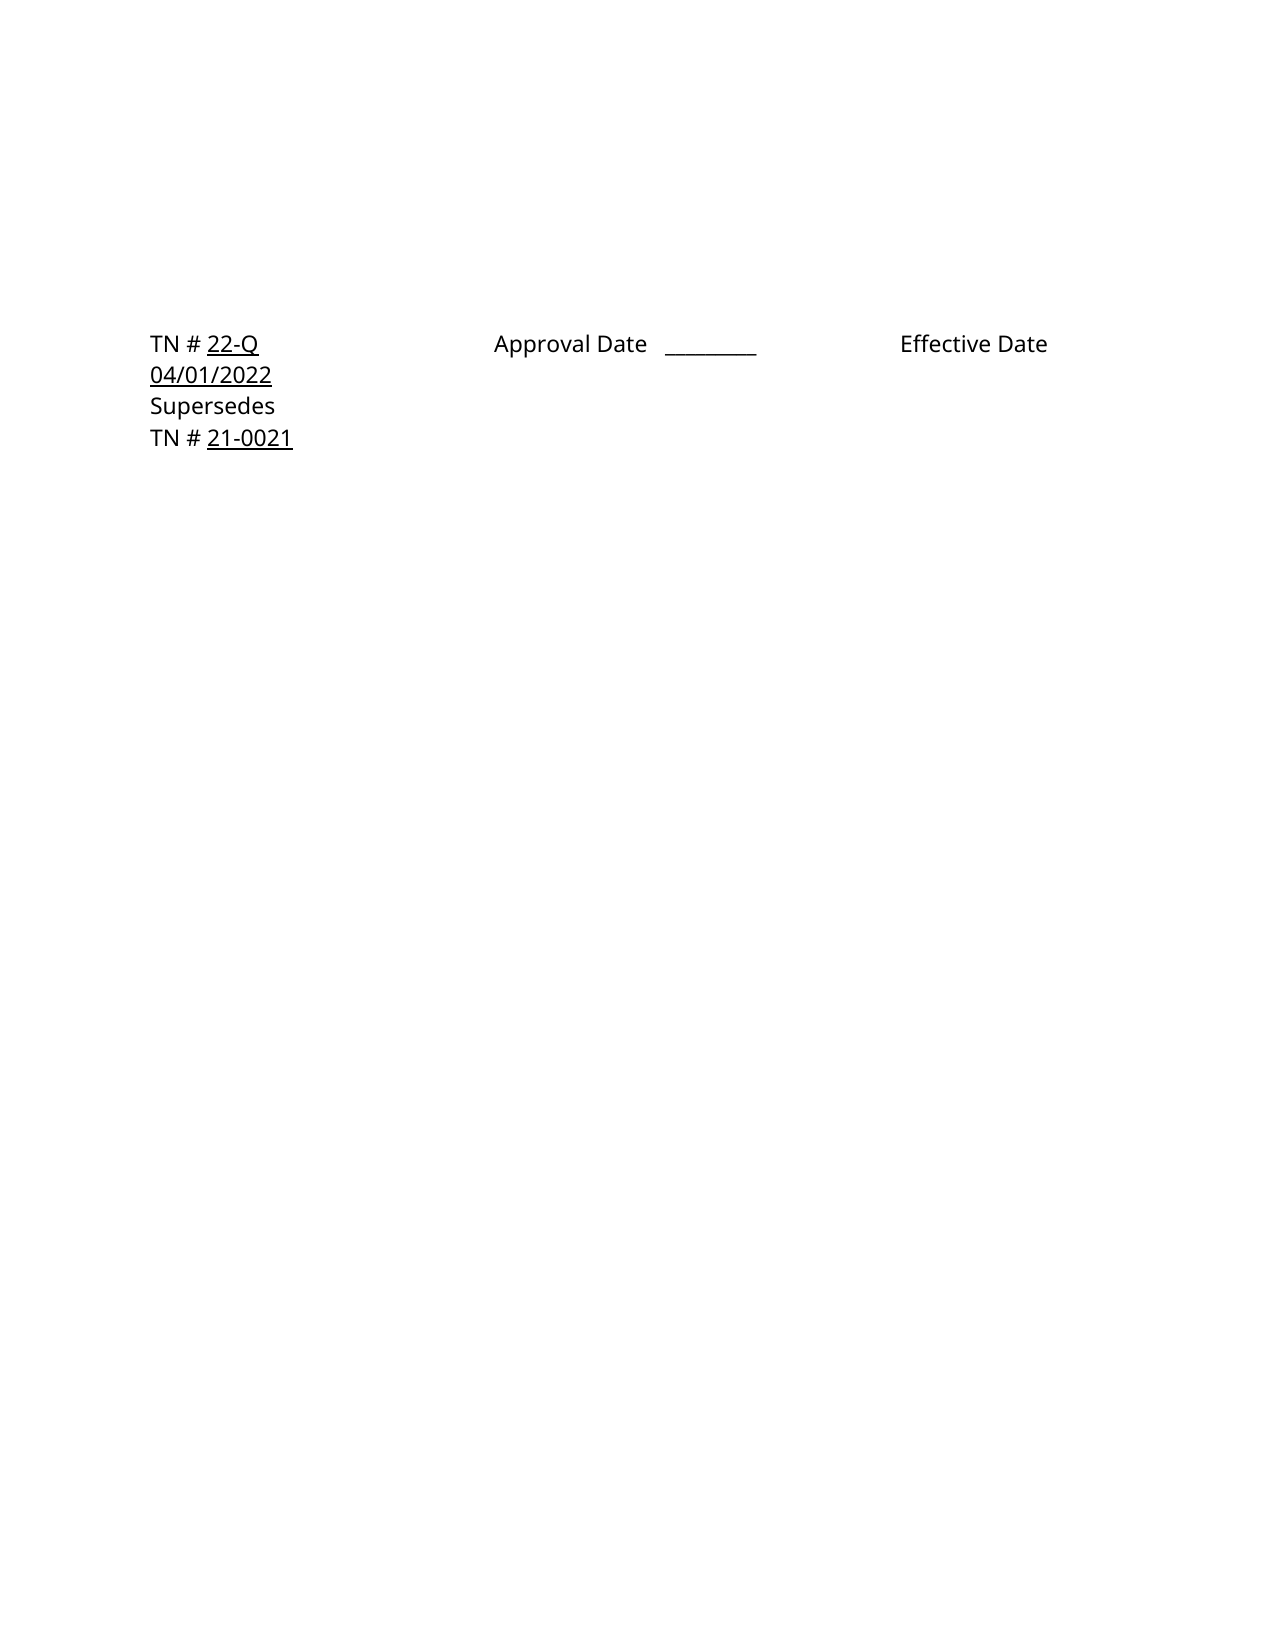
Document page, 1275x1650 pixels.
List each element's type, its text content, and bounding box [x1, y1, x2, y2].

text Supersedes [150, 390, 1125, 422]
text TN # 21-0021 [150, 422, 1125, 453]
text TN # 22-Q Approval Date _________ Effective Date 04/01/2022 [150, 328, 1125, 390]
